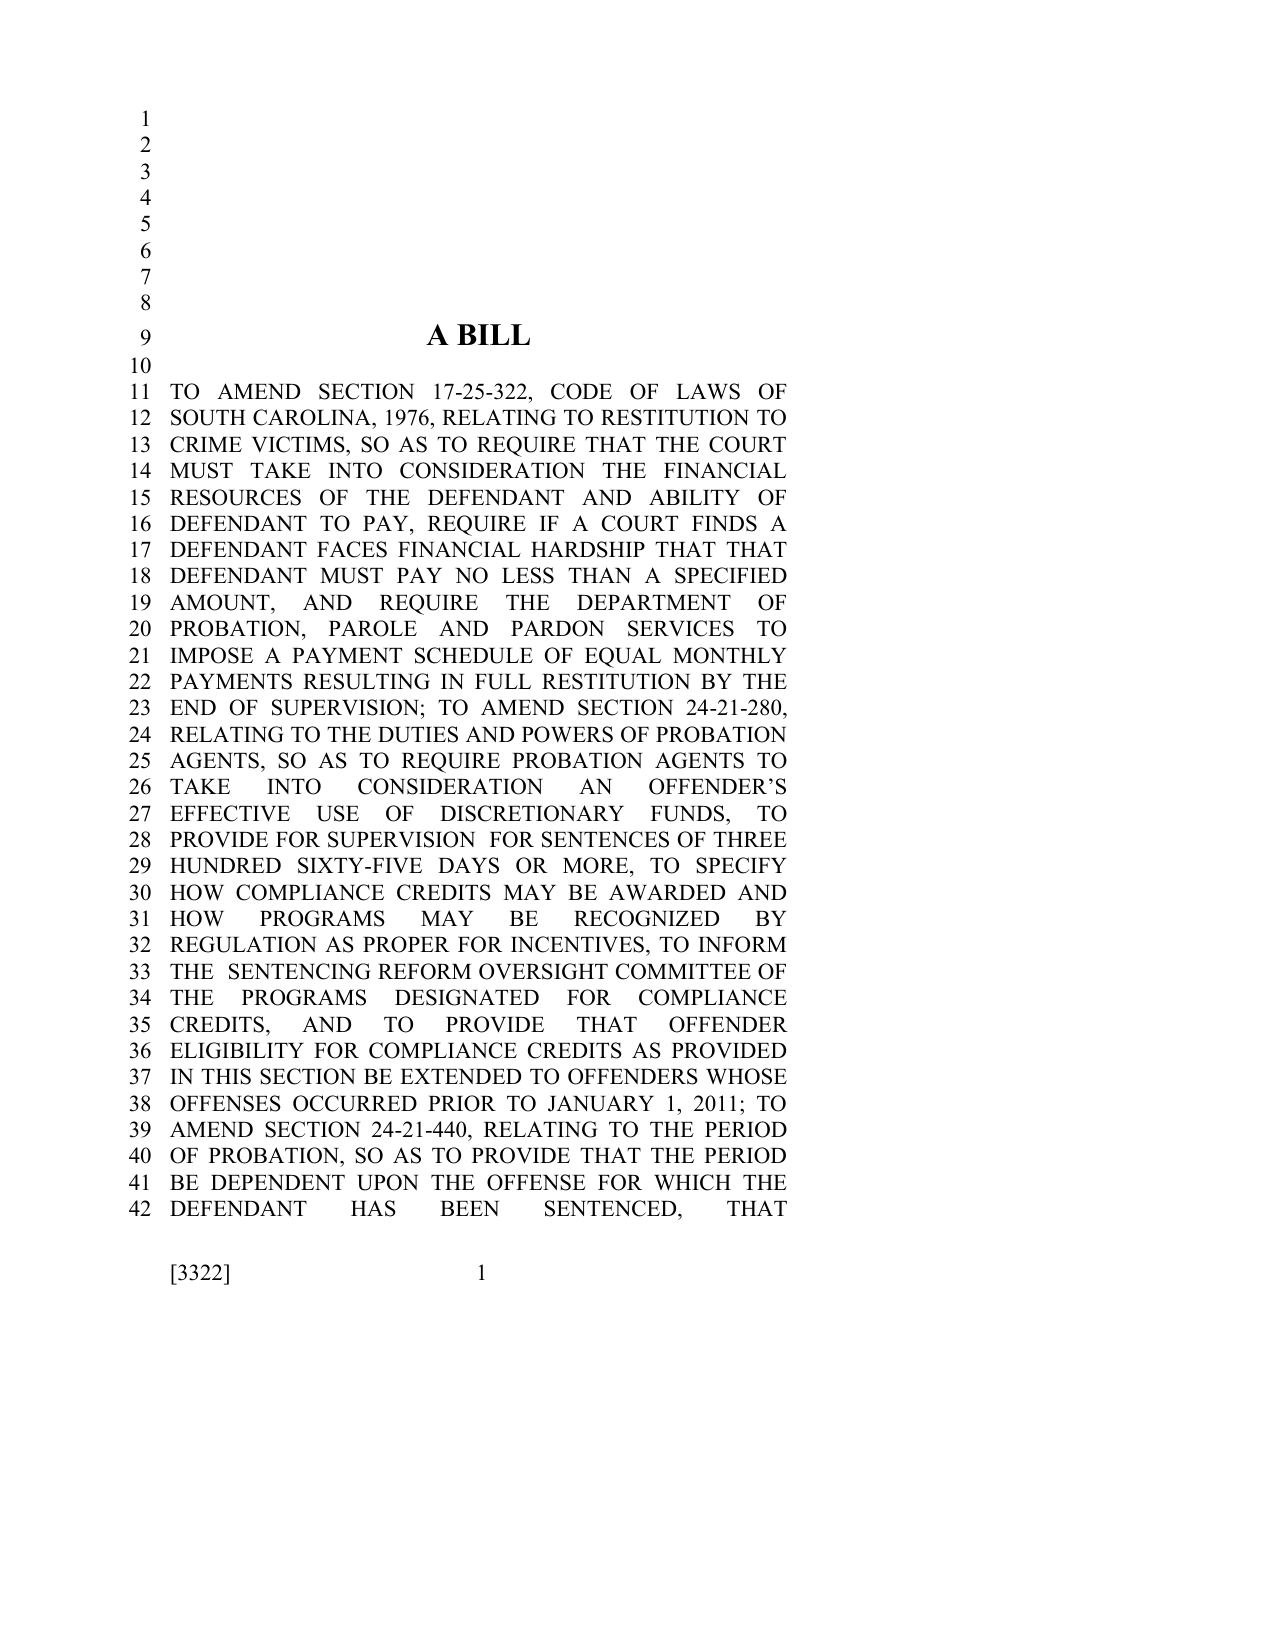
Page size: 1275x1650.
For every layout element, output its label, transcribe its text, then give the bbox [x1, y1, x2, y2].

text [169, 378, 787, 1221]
text A BILL [169, 316, 787, 352]
